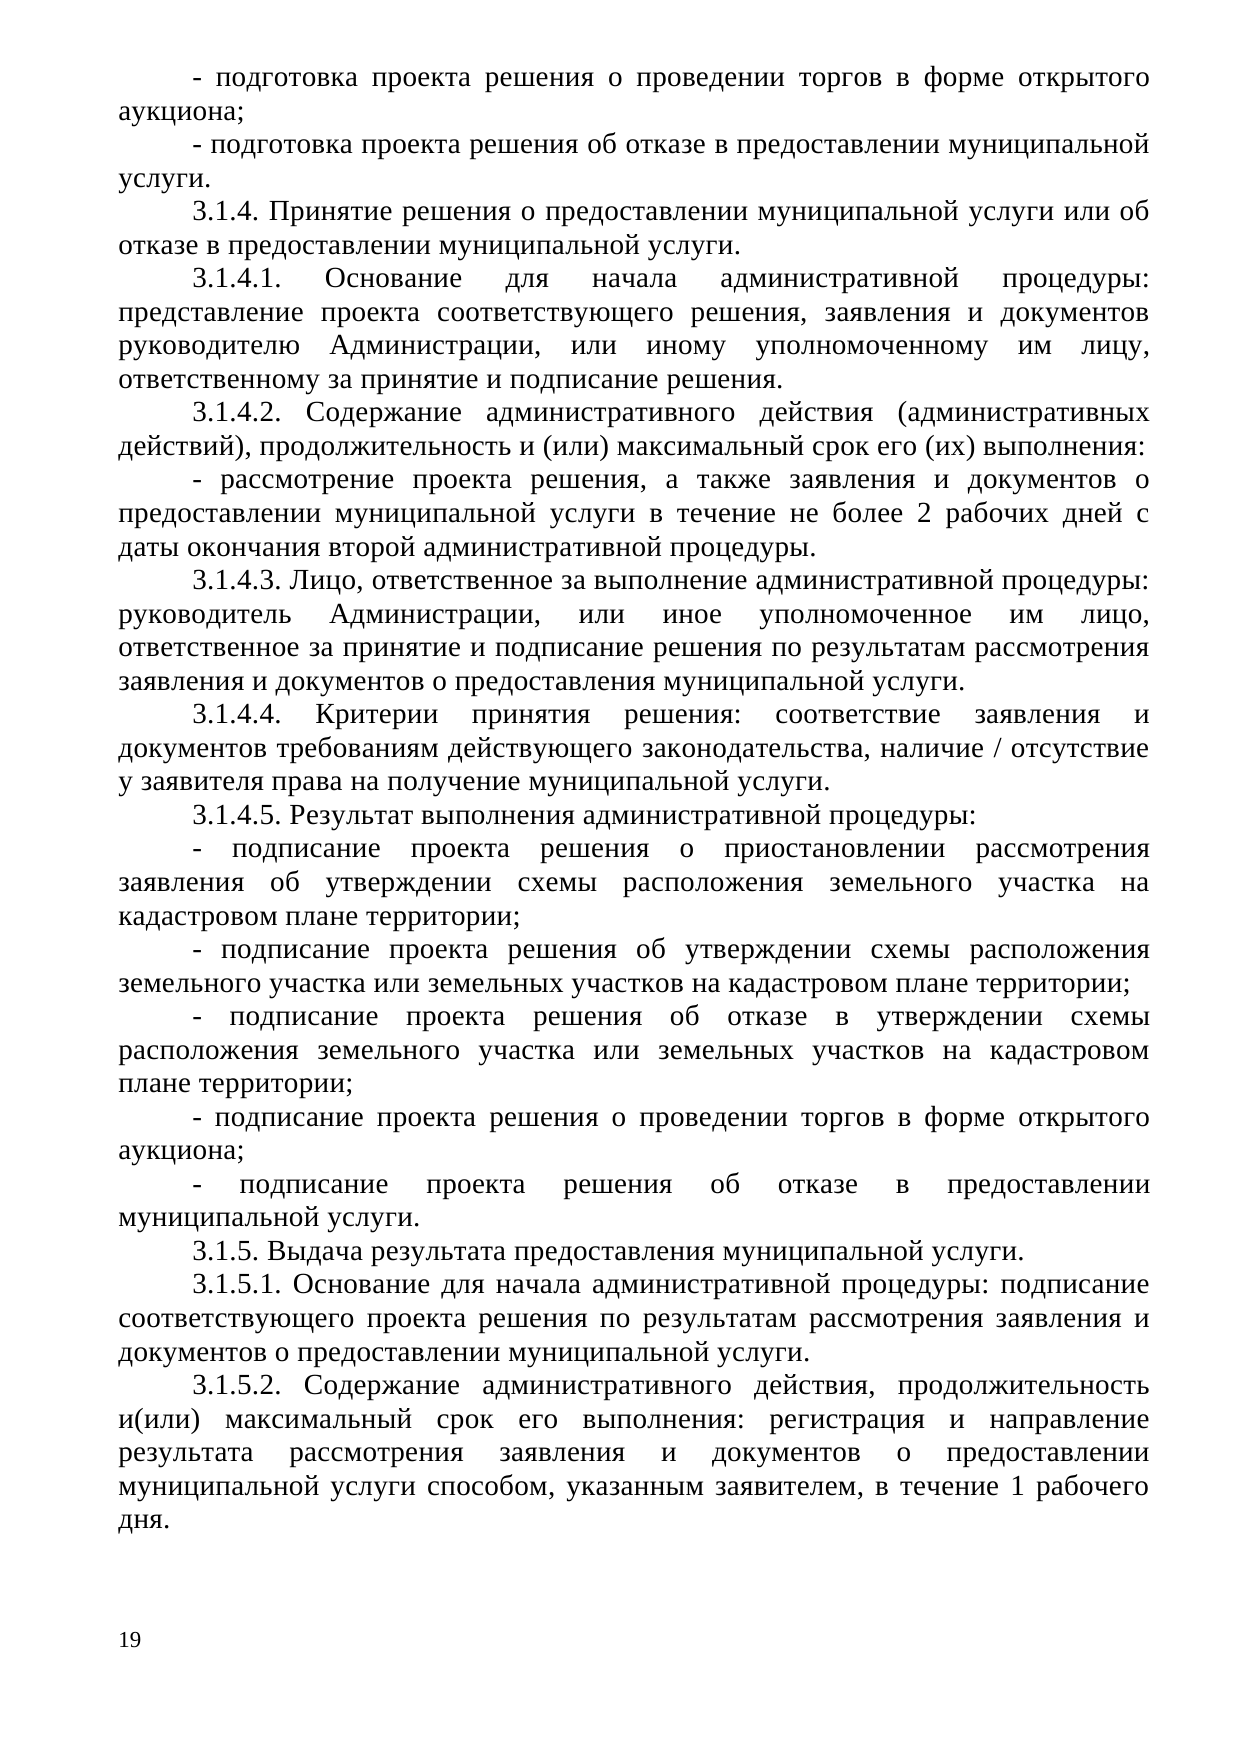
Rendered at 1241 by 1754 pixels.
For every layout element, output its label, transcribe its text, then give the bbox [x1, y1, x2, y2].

text - подписание проекта решения о приостановлении рассмотрения заявления об утверждении схемы расположения земельного участка на кадастровом плане территории; [118, 831, 1152, 931]
text 3.1.4.5. Результат выполнения административной процедуры: [118, 797, 1152, 831]
text - рассмотрение проекта решения, а также заявления и документов о предоставлении муниципальной услуги в течение не более 2 рабочих дней с даты окончания второй административной процедуры. [118, 462, 1152, 562]
text - подписание проекта решения об отказе в предоставлении муниципальной услуги. [118, 1166, 1152, 1233]
text - подготовка проекта решения об отказе в предоставлении муниципальной услуги. [118, 126, 1152, 193]
text - подписание проекта решения об отказе в утверждении схемы расположения земельного участка или земельных участков на кадастровом плане территории; [118, 998, 1152, 1099]
text - подготовка проекта решения о проведении торгов в форме открытого аукциона; [118, 59, 1152, 126]
text 3.1.4.2. Содержание административного действия (административных действий), продолжительность и (или) максимальный срок его (их) выполнения: [118, 394, 1152, 462]
text 3.1.5.1. Основание для начала административной процедуры: подписание соответствующего проекта решения по результатам рассмотрения заявления и документов о предоставлении муниципальной услуги. [118, 1267, 1152, 1367]
text 3.1.5. Выдача результата предоставления муниципальной услуги. [118, 1233, 1152, 1267]
text 3.1.4.4. Критерии принятия решения: соответствие заявления и документов требованиям действующего законодательства, наличие / отсутствие у заявителя права на получение муниципальной услуги. [118, 696, 1152, 797]
text 3.1.4.3. Лицо, ответственное за выполнение административной процедуры: руководитель Администрации, или иное уполномоченное им лицо, ответственное за принятие и подписание решения по результатам рассмотрения заявления и документов о предоставления муниципальной услуги. [118, 562, 1152, 696]
text - подписание проекта решения о проведении торгов в форме открытого аукциона; [118, 1099, 1152, 1166]
text - подписание проекта решения об утверждении схемы расположения земельного участка или земельных участков на кадастровом плане территории; [118, 931, 1152, 998]
text 3.1.4.1. Основание для начала административной процедуры: представление проекта соответствующего решения, заявления и документов руководителю Администрации, или иному уполномоченному им лицу, ответственному за принятие и подписание решения. [118, 260, 1152, 394]
text 3.1.4. Принятие решения о предоставлении муниципальной услуги или об отказе в предоставлении муниципальной услуги. [118, 193, 1152, 260]
text 3.1.5.2. Содержание административного действия, продолжительность и(или) максимальный срок его выполнения: регистрация и направление результата рассмотрения заявления и документов о предоставлении муниципальной услуги способом, указанным заявителем, в течение 1 рабочего дня. [118, 1367, 1152, 1535]
